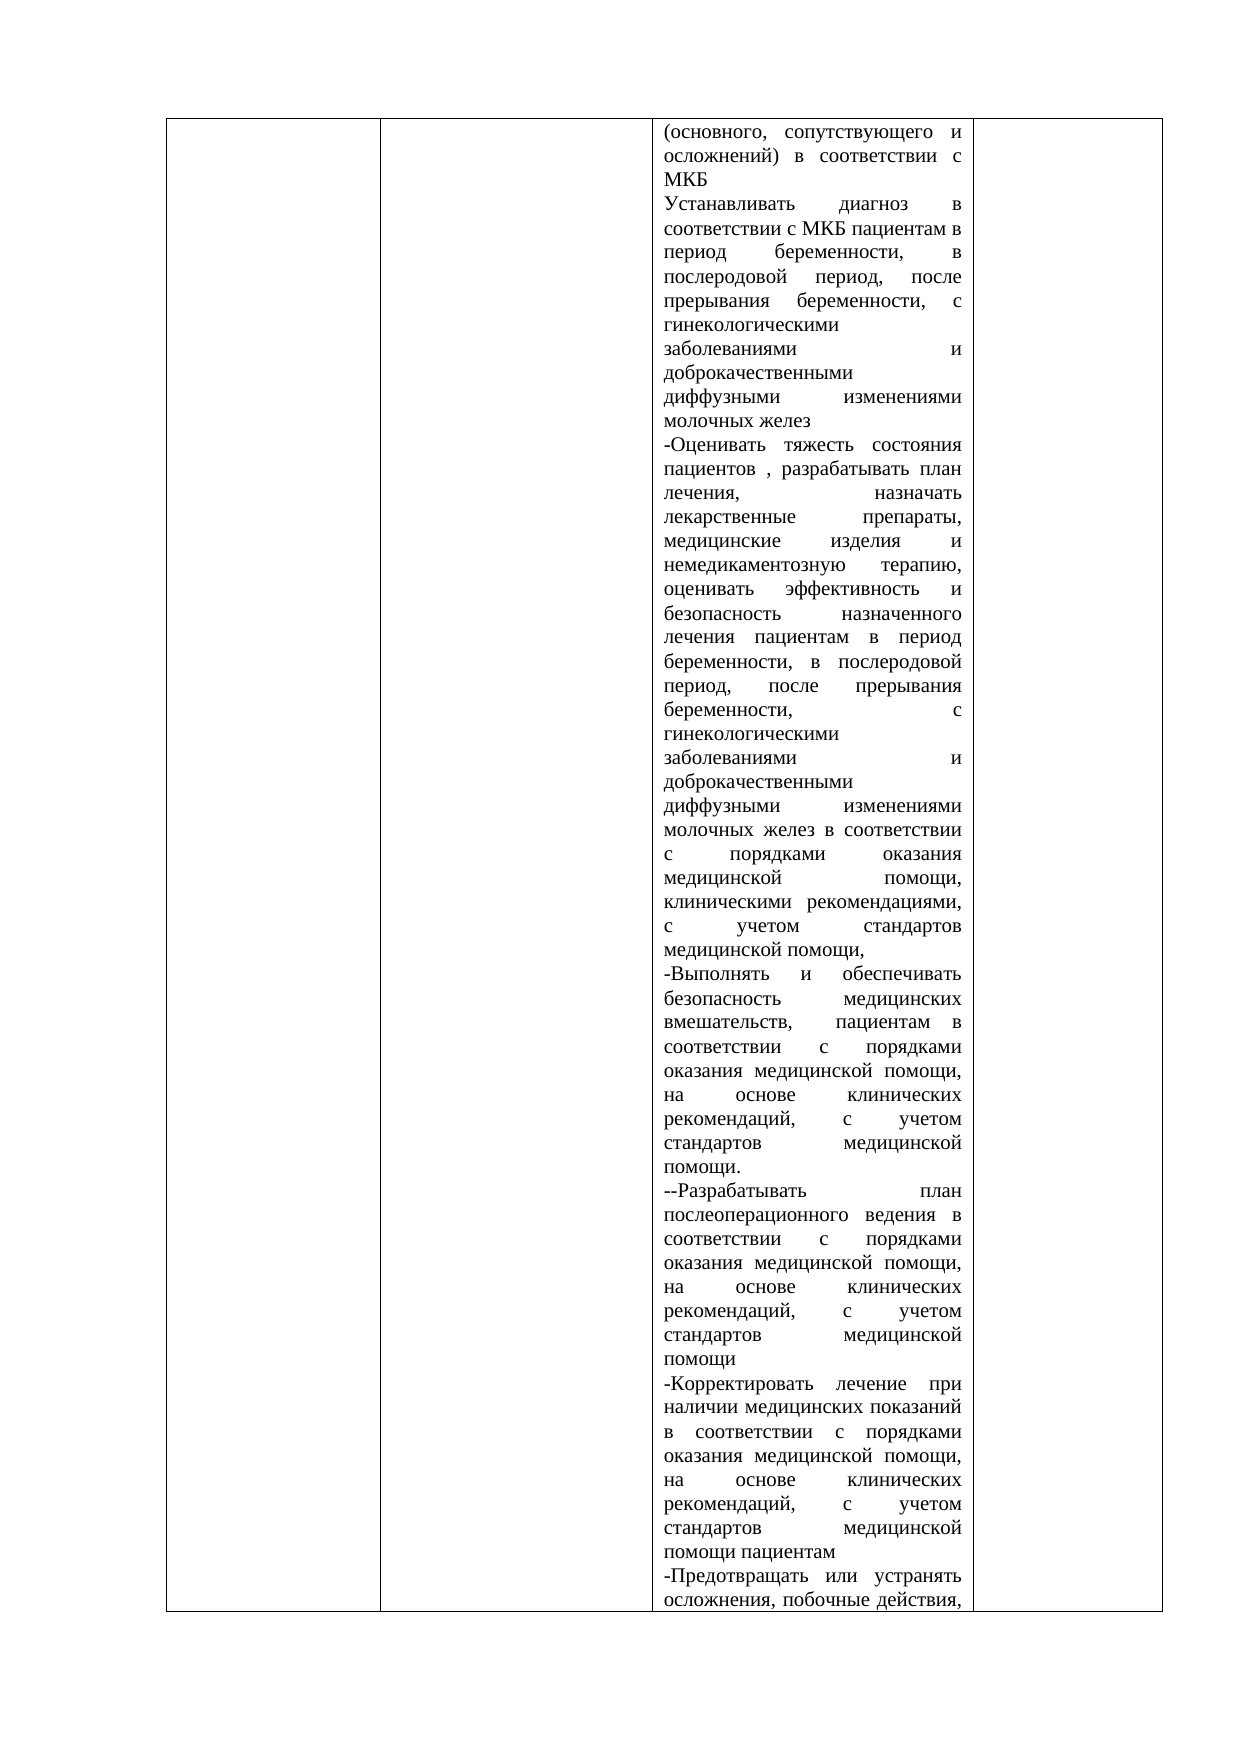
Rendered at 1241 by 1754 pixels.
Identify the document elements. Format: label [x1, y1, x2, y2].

table_cell [653, 119, 973, 1611]
table_cell [974, 119, 1162, 1611]
table_cell [167, 119, 380, 1611]
table_cell [381, 119, 652, 1611]
